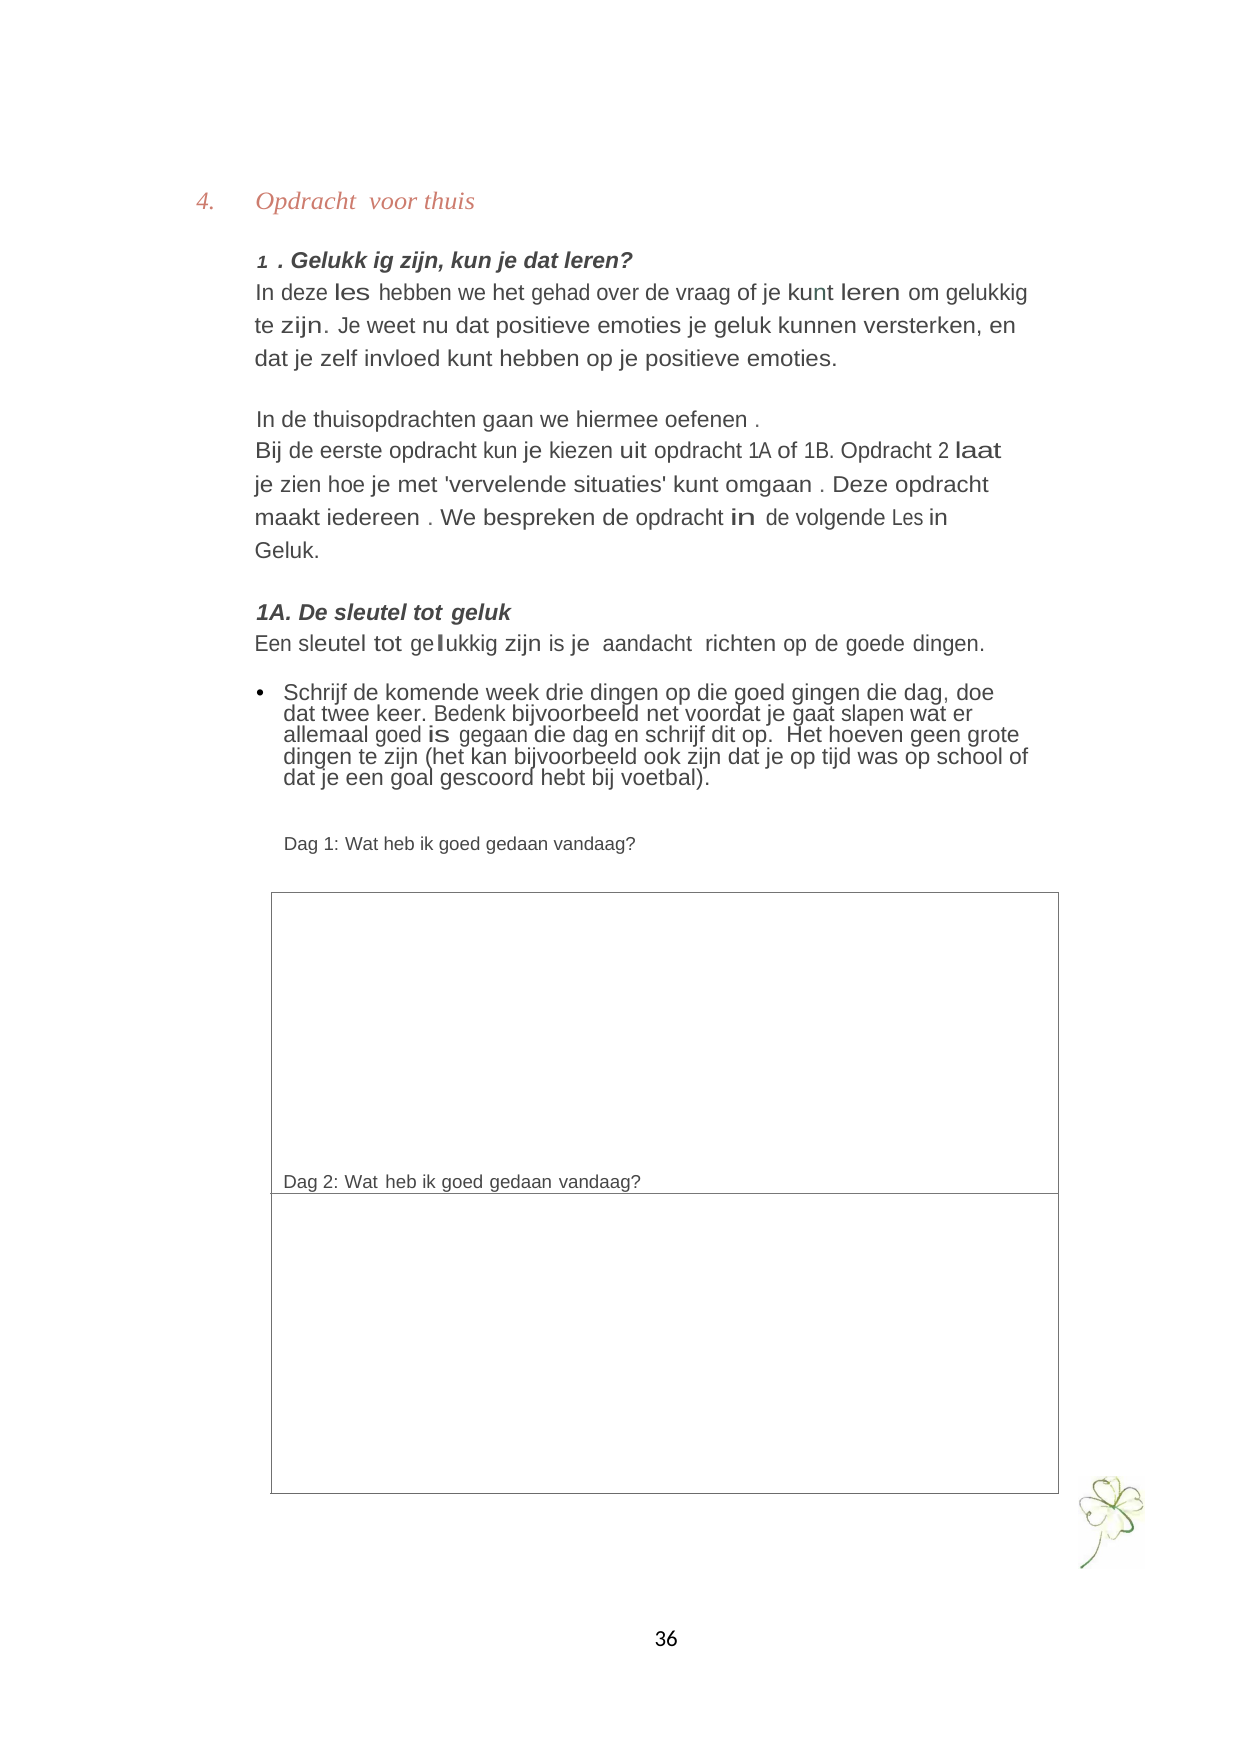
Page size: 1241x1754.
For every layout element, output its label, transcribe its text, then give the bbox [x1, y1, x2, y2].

text Een sleutel tot gelukkig zijn is je aandacht richten op de goede dingen. [254, 630, 1029, 657]
picture [1078, 1476, 1145, 1569]
text In deze les hebben we het gehad over de vraag of je kunt leren om gelukkig te zijn. Je weet nu dat positieve emoties je geluk kunnen versterken, en dat je zelf invloed kunt hebben op je positieve emoties. [254, 279, 1029, 372]
text 1A. De sleutel tot geluk [256, 598, 1029, 625]
list Opdracht voor thuis [196, 186, 1157, 215]
list . Gelukk ig zijn, kun je dat leren? [257, 247, 1157, 273]
list Schrijf de komende week drie dingen op die goed gingen die dag, doe dat twee keer. Bedenk bijvoorbeeld net voordat je gaat slapen wat er allemaal goed is gegaan die dag en schrijf dit op. Het hoeven geen grote dingen te zijn (het kan bijvoorbeeld ook zijn dat je op tijd was op school of dat je een goal gescoord hebt bij voetbal). [256, 684, 1029, 789]
text Bij de eerste opdracht kun je kiezen uit opdracht 1A of 1B. Opdracht 2 laat je zien hoe je met 'vervelende situaties' kunt omgaan . Deze opdracht maakt iedereen . We bespreken de opdracht in de volgende Les in Geluk. [254, 437, 1015, 563]
text In de thuisopdrachten gaan we hiermee oefenen . [256, 406, 1029, 432]
